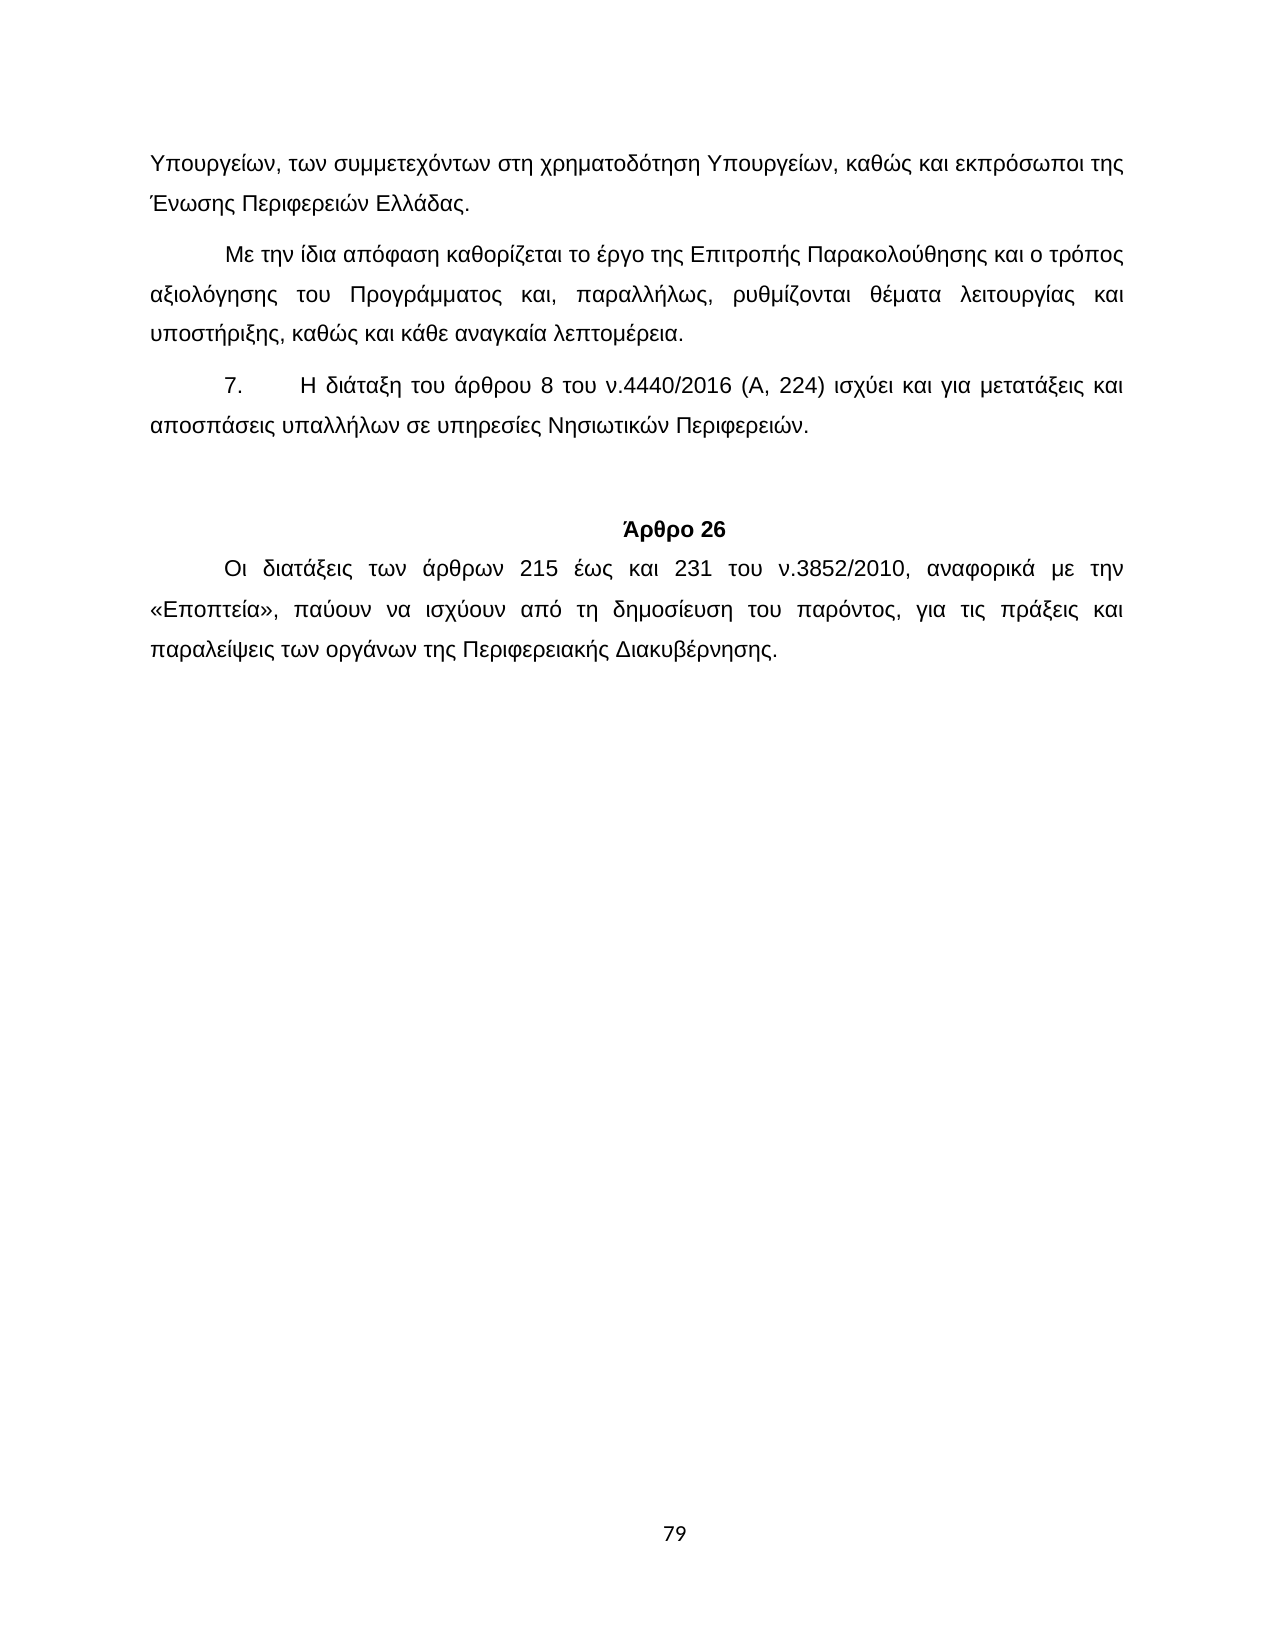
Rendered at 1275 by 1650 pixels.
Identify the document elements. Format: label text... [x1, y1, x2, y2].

text Οι διατάξεις των άρθρων 215 έως και 231 του ν.3852/2010, αναφορικά με την «Εποπτεία», παύουν να ισχύουν από τη δημοσίευση του παρόντος, για τις πράξεις και παραλείψεις των οργάνων της Περιφερειακής Διακυβέρνησης. [150, 555, 1125, 662]
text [150, 150, 1125, 216]
text 7. Η διάταξη του άρθρου 8 του ν.4440/2016 (Α, 224) ισχύει και για μετατάξεις και αποσπάσεις υπαλλήλων σε υπηρεσίες Νησιωτικών Περιφερειών. [150, 372, 1125, 438]
text Άρθρο 26 [150, 516, 1125, 542]
text Με την ίδια απόφαση καθορίζεται το έργο της Επιτροπής Παρακολούθησης και ο τρόπος αξιολόγησης του Προγράμματος και, παραλλήλως, ρυθμίζονται θέματα λειτουργίας και υποστήριξης, καθώς και κάθε αναγκαία λεπτομέρεια. [150, 241, 1125, 347]
